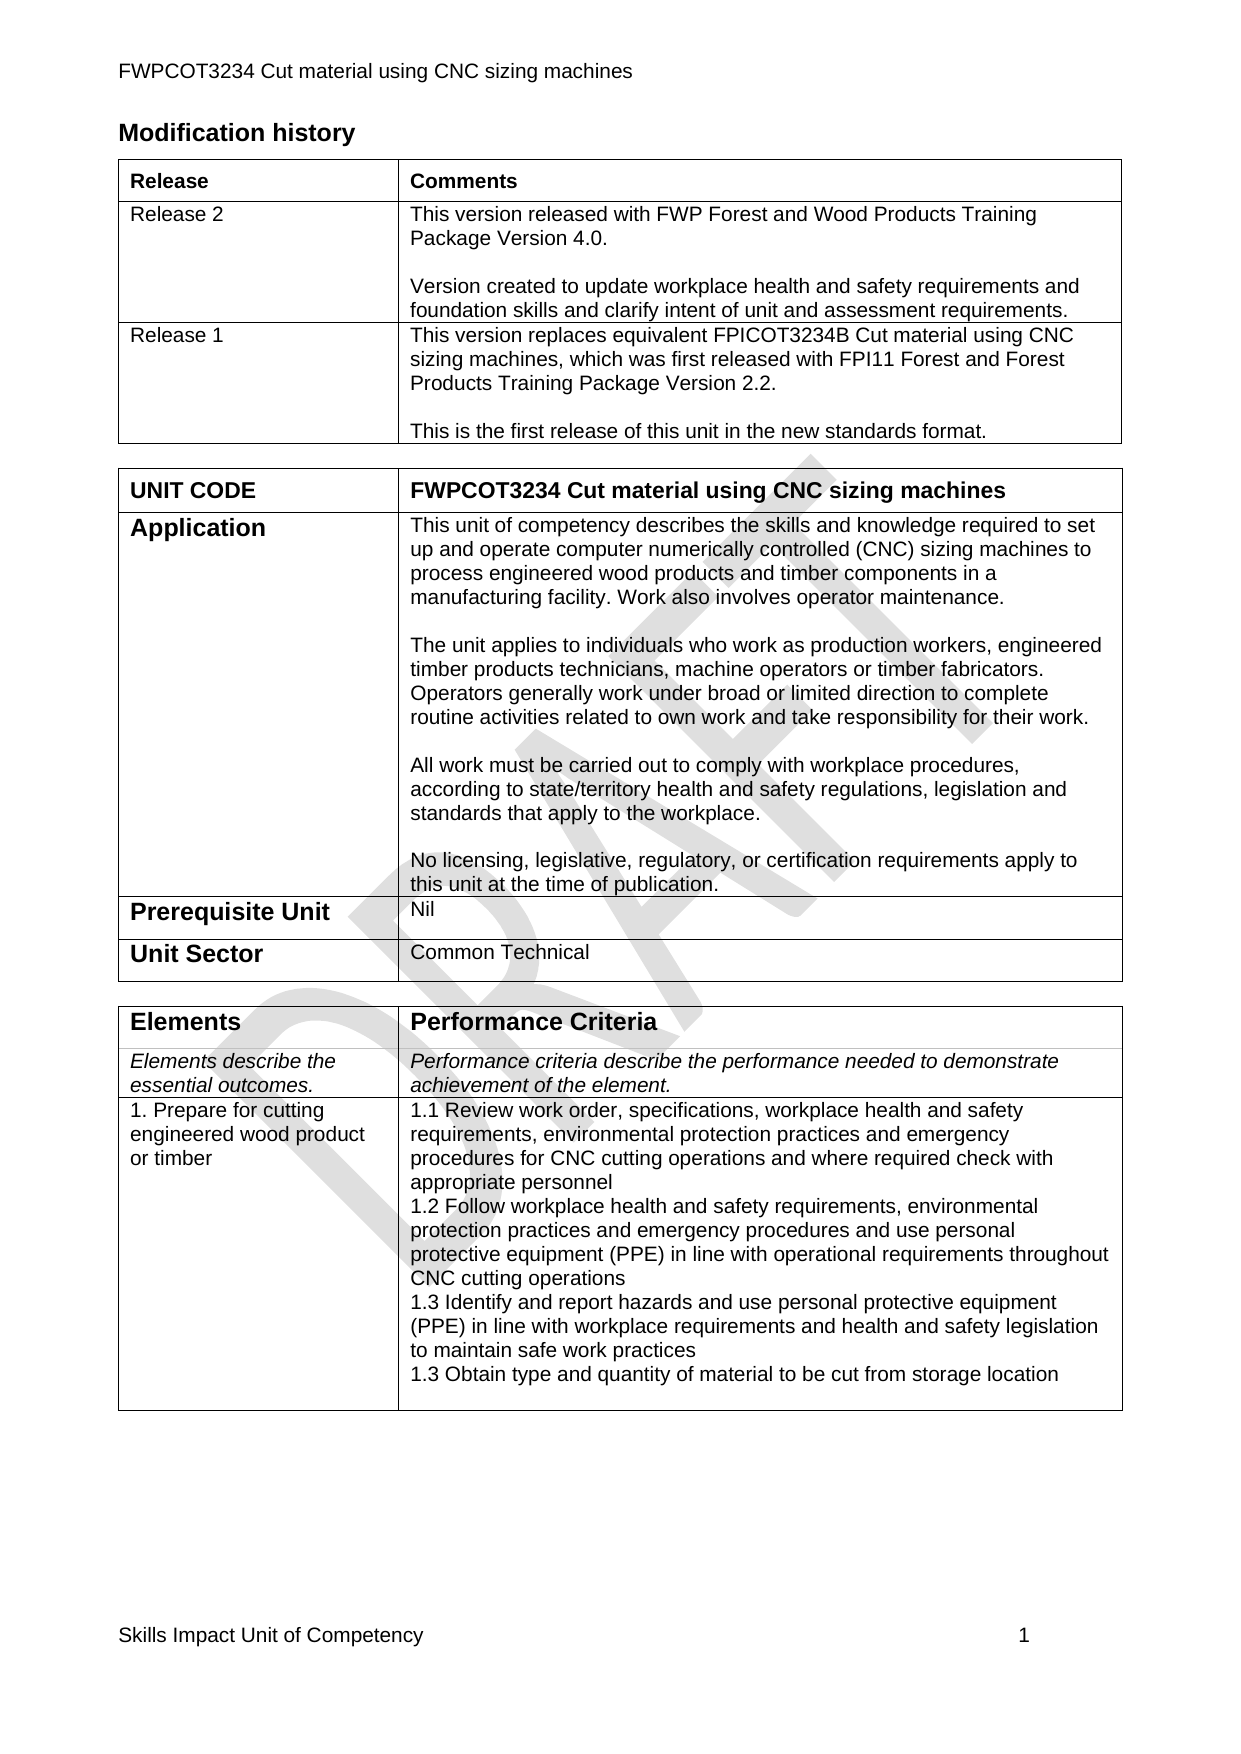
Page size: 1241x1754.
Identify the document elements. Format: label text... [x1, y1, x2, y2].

table_cell Common Technical [399, 940, 1122, 981]
table_cell This version released with FWP Forest and Wood Products Training Package Version 4.0. Version created to update workplace health and safety requirements and foundation skills and clarify intent of unit and assessment requirements. [399, 202, 1121, 322]
table_cell Release 2 [119, 202, 398, 322]
table_header Elements [119, 1007, 398, 1048]
table_cell Application [119, 513, 398, 896]
table_header Performance Criteria [399, 1007, 1122, 1048]
subtitle Modification history [118, 118, 1122, 147]
table_cell This version replaces equivalent FPICOT3234B Cut material using CNC sizing machines, which was first released with FPI11 Forest and Forest Products Training Package Version 2.2. This is the first release of this unit in the new standards format. [399, 323, 1121, 443]
table_cell Elements describe the essential outcomes. [119, 1049, 398, 1097]
table_cell Performance criteria describe the performance needed to demonstrate achievement of the element. [399, 1049, 1122, 1097]
table_cell Prerequisite Unit [119, 897, 398, 938]
table_header Release [119, 160, 398, 201]
table_cell Nil [399, 897, 1122, 938]
table_cell Release 1 [119, 323, 398, 443]
table_cell 1. Prepare for cutting engineered wood product or timber [119, 1098, 398, 1409]
table_header FWPCOT3234 Cut material using CNC sizing machines [399, 469, 1122, 512]
table_cell This unit of competency describes the skills and knowledge required to set up and operate computer numerically controlled (CNC) sizing machines to process engineered wood products and timber components in a manufacturing facility. Work also involves operator maintenance. The unit applies to individuals who work as production workers, engineered timber products technicians, machine operators or timber fabricators. Operators generally work under broad or limited direction to complete routine activities related to own work and take responsibility for their work. All work must be carried out to comply with workplace procedures, according to state/territory health and safety regulations, legislation and standards that apply to the workplace. No licensing, legislative, regulatory, or certification requirements apply to this unit at the time of publication. [399, 513, 1122, 896]
table_cell 1.1 Review work order, specifications, workplace health and safety requirements, environmental protection practices and emergency procedures for CNC cutting operations and where required check with appropriate personnel 1.2 Follow workplace health and safety requirements, environmental protection practices and emergency procedures and use personal protective equipment (PPE) in line with operational requirements throughout CNC cutting operations 1.3 Identify and report hazards and use personal protective equipment (PPE) in line with workplace requirements and health and safety legislation to maintain safe work practices 1.3 Obtain type and quantity of material to be cut from storage location [399, 1098, 1122, 1409]
table_header Comments [399, 160, 1121, 201]
table_header UNIT CODE [119, 469, 398, 512]
table_cell Unit Sector [119, 940, 398, 981]
